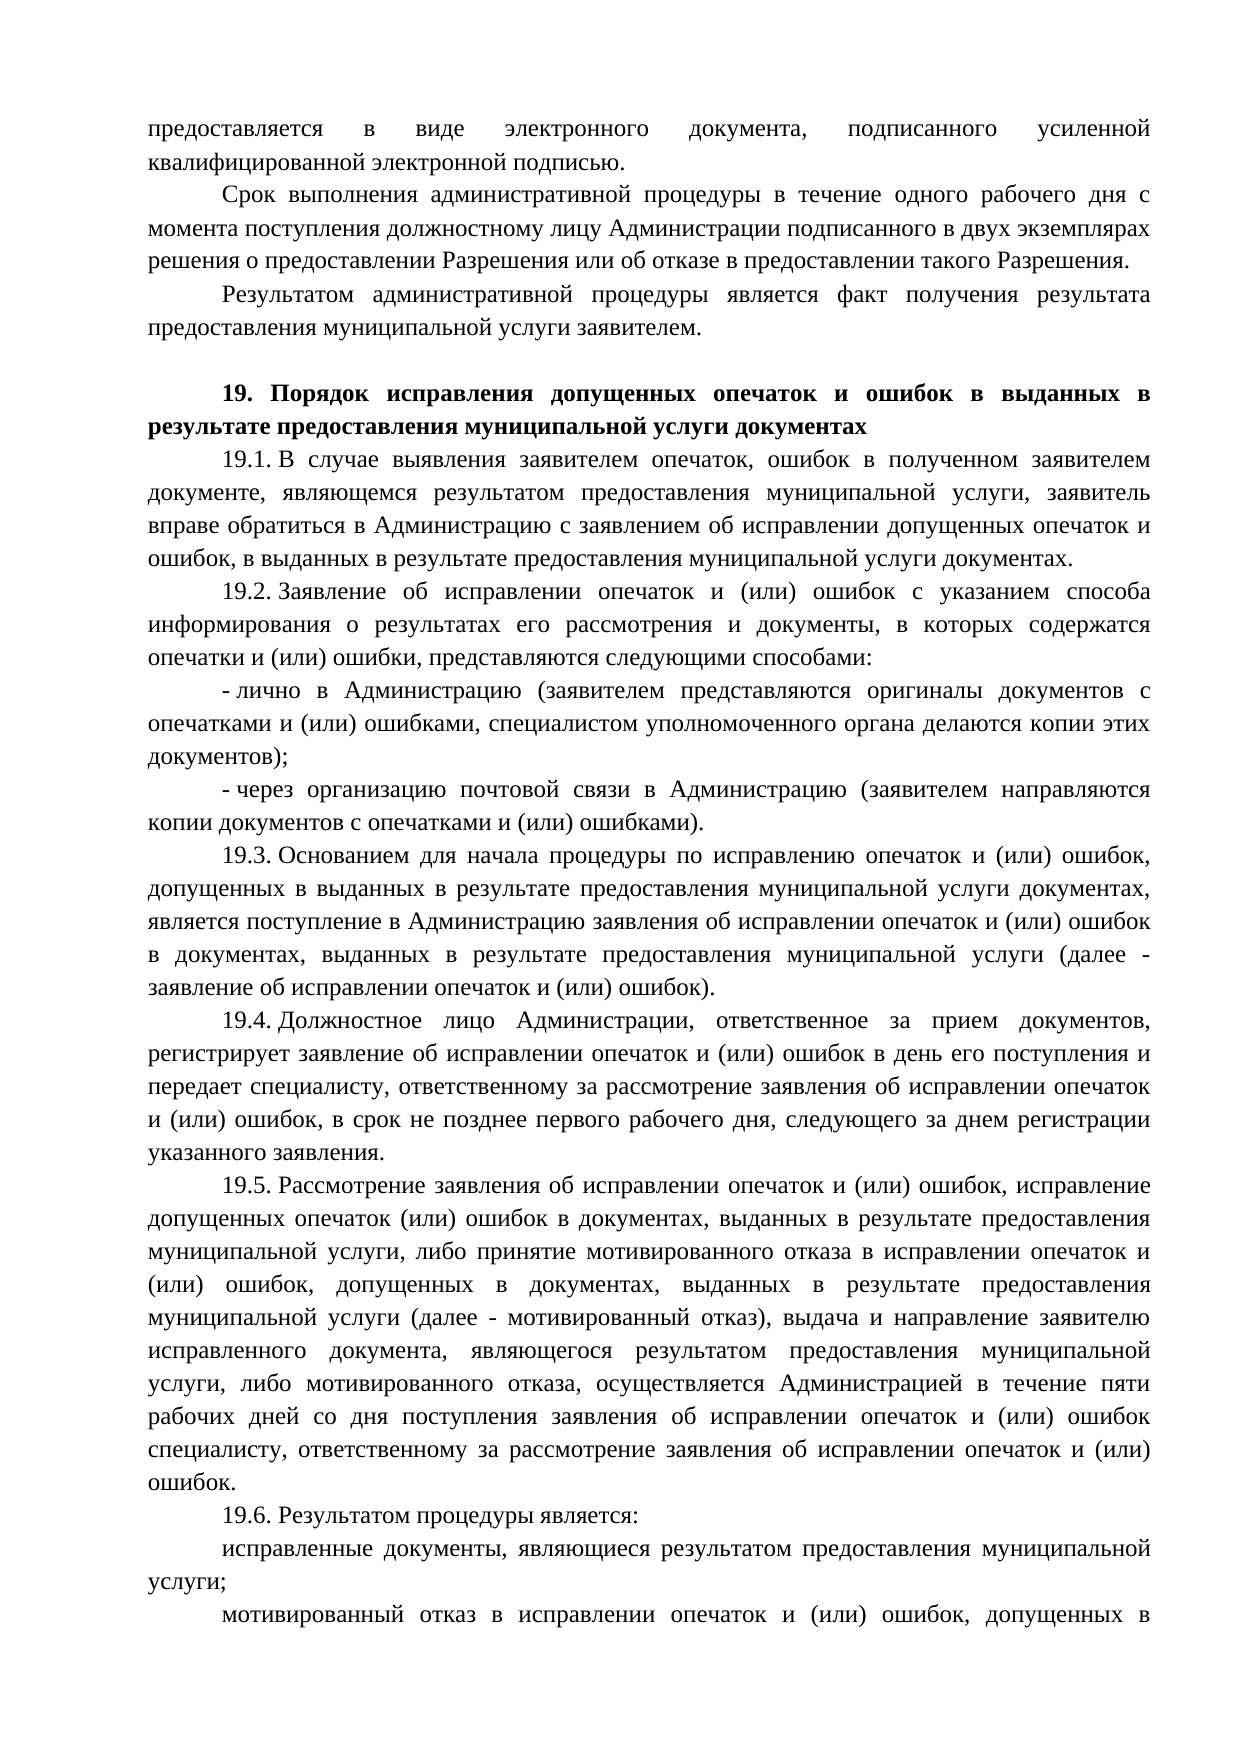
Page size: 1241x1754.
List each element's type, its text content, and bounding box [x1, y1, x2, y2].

text 19.5. Рассмотрение заявления об исправлении опечаток и (или) ошибок, исправление допущенных опечаток (или) ошибок в документах, выданных в результате предоставления муниципальной услуги, либо принятие мотивированного отказа в исправлении опечаток и (или) ошибок, допущенных в документах, выданных в результате предоставления муниципальной услуги (далее - мотивированный отказ), выдача и направление заявителю исправленного документа, являющегося результатом предоставления муниципальной услуги, либо мотивированного отказа, осуществляется Администрацией в течение пяти рабочих дней со дня поступления заявления об исправлении опечаток и (или) ошибок специалисту, ответственному за рассмотрение заявления об исправлении опечаток и (или) ошибок. [148, 1170, 1152, 1496]
text - через организацию почтовой связи в Администрацию (заявителем направляются копии документов с опечатками и (или) ошибками). [148, 774, 1152, 836]
text 19.6. Результатом процедуры является: [148, 1500, 1152, 1529]
text Результатом административной процедуры является факт получения результата предоставления муниципальной услуги заявителем. [148, 279, 1152, 340]
text 19.3. Основанием для начала процедуры по исправлению опечаток и (или) ошибок, допущенных в выданных в результате предоставления муниципальной услуги документах, является поступление в Администрацию заявления об исправлении опечаток и (или) ошибок в документах, выданных в результате предоставления муниципальной услуги (далее - заявление об исправлении опечаток и (или) ошибок). [148, 840, 1152, 1001]
text 19. Порядок исправления допущенных опечаток и ошибок в выданных в результате предоставления муниципальной услуги документах [148, 378, 1152, 439]
text исправленные документы, являющиеся результатом предоставления муниципальной услуги; [148, 1533, 1152, 1595]
text - лично в Администрацию (заявителем представляются оригиналы документов с опечатками и (или) ошибками, специалистом уполномоченного органа делаются копии этих документов); [148, 675, 1152, 770]
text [148, 113, 1152, 175]
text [148, 1599, 1152, 1628]
text Срок выполнения административной процедуры в течение одного рабочего дня с момента поступления должностному лицу Администрации подписанного в двух экземплярах решения о предоставлении Разрешения или об отказе в предоставлении такого Разрешения. [148, 179, 1152, 274]
text 19.2. Заявление об исправлении опечаток и (или) ошибок с указанием способа информирования о результатах его рассмотрения и документы, в которых содержатся опечатки и (или) ошибки, представляются следующими способами: [148, 576, 1152, 671]
text 19.4. Должностное лицо Администрации, ответственное за прием документов, регистрирует заявление об исправлении опечаток и (или) ошибок в день его поступления и передает специалисту, ответственному за рассмотрение заявления об исправлении опечаток и (или) ошибок, в срок не позднее первого рабочего дня, следующего за днем регистрации указанного заявления. [148, 1005, 1152, 1166]
text 19.1. В случае выявления заявителем опечаток, ошибок в полученном заявителем документе, являющемся результатом предоставления муниципальной услуги, заявитель вправе обратиться в Администрацию с заявлением об исправлении допущенных опечаток и ошибок, в выданных в результате предоставления муниципальной услуги документах. [148, 444, 1152, 572]
